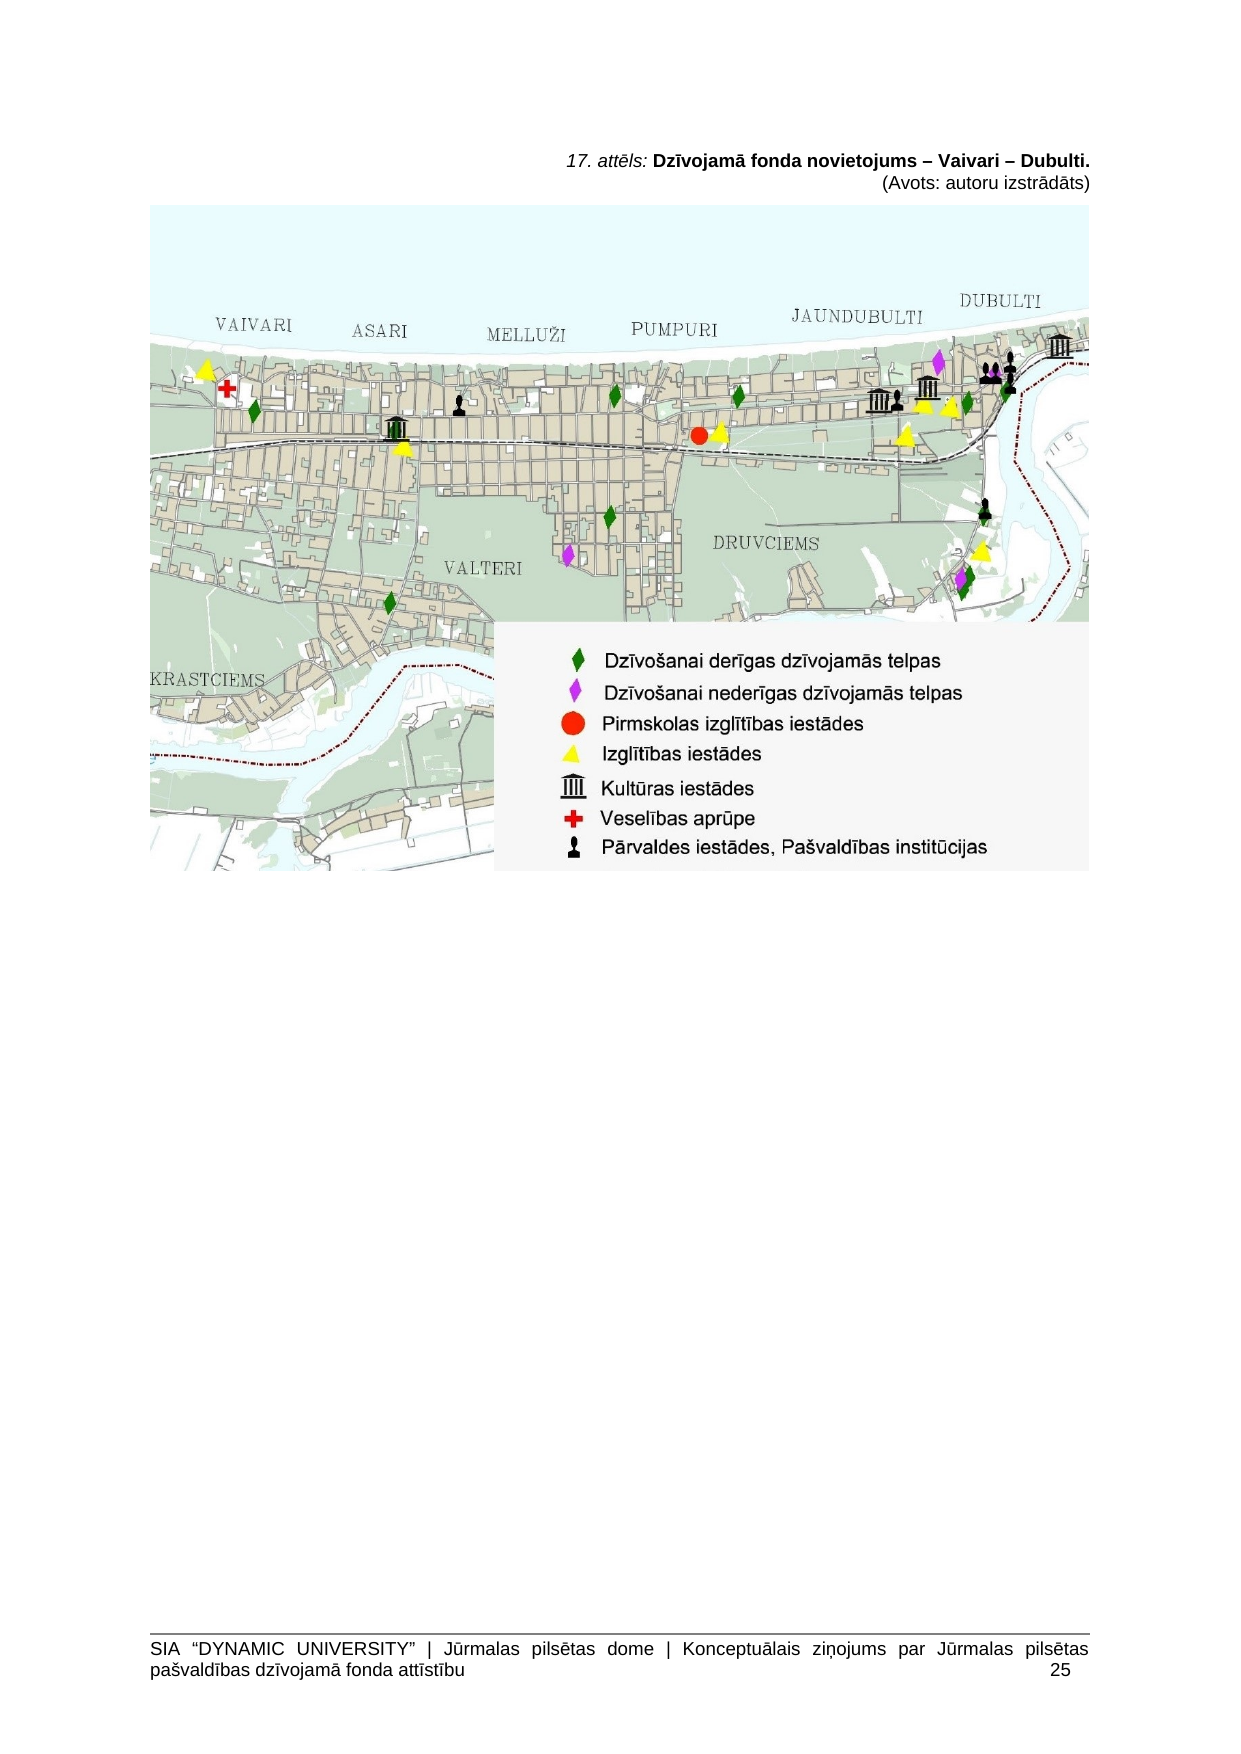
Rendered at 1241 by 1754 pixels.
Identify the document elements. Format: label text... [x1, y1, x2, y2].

picture [150, 205, 1089, 871]
text 17. attēls: Dzīvojamā fonda novietojums – Vaivari – Dubulti. (Avots: autoru izstrādāts) [150, 150, 1090, 193]
